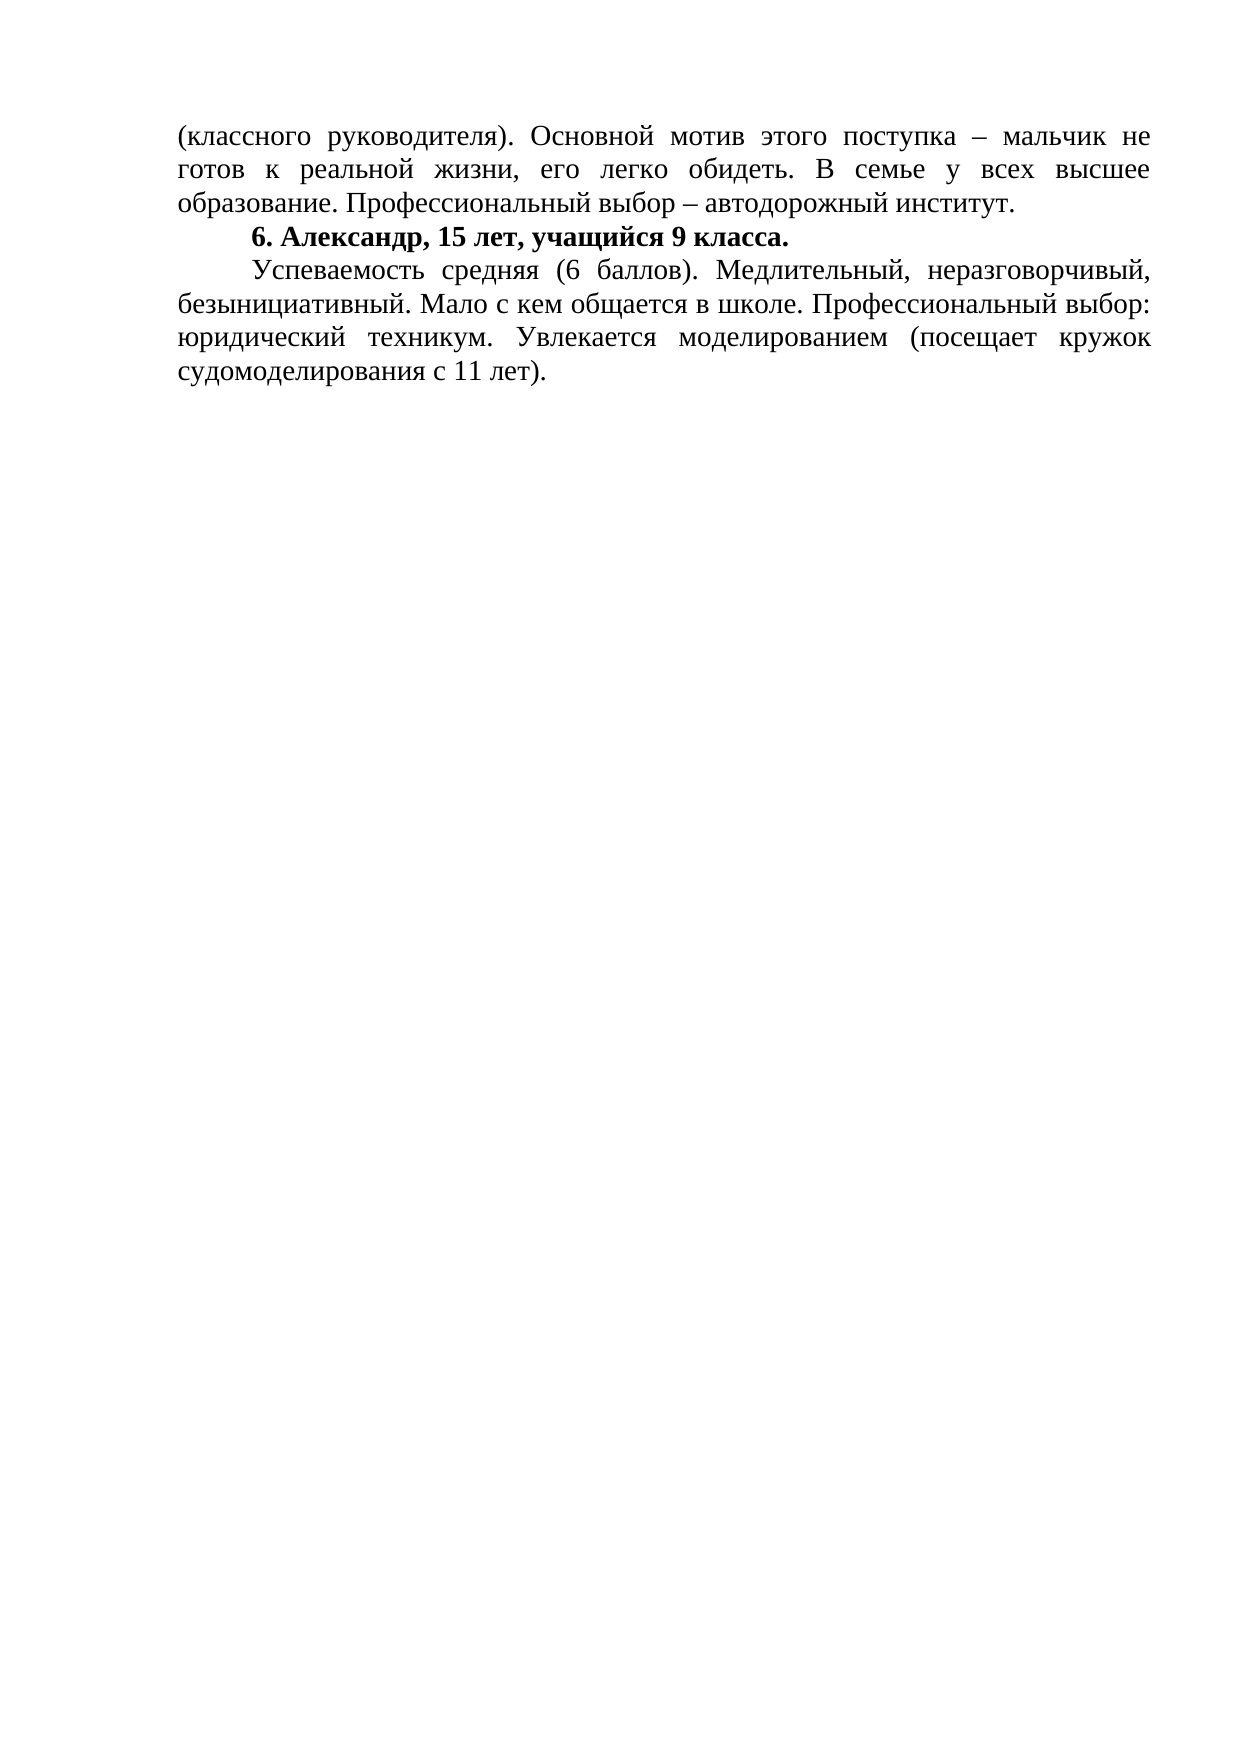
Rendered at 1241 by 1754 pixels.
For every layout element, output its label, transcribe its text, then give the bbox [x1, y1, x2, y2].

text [177, 118, 1152, 219]
text 6. Александр, 15 лет, учащийся 9 класса. [177, 219, 1152, 252]
text Успеваемость средняя (6 баллов). Медлительный, неразговорчивый, безынициативный. Мало с кем общается в школе. Профессиональный выбор: юридический техникум. Увлекается моделированием (посещает кружок судомоделирования с 11 лет). [177, 252, 1152, 386]
